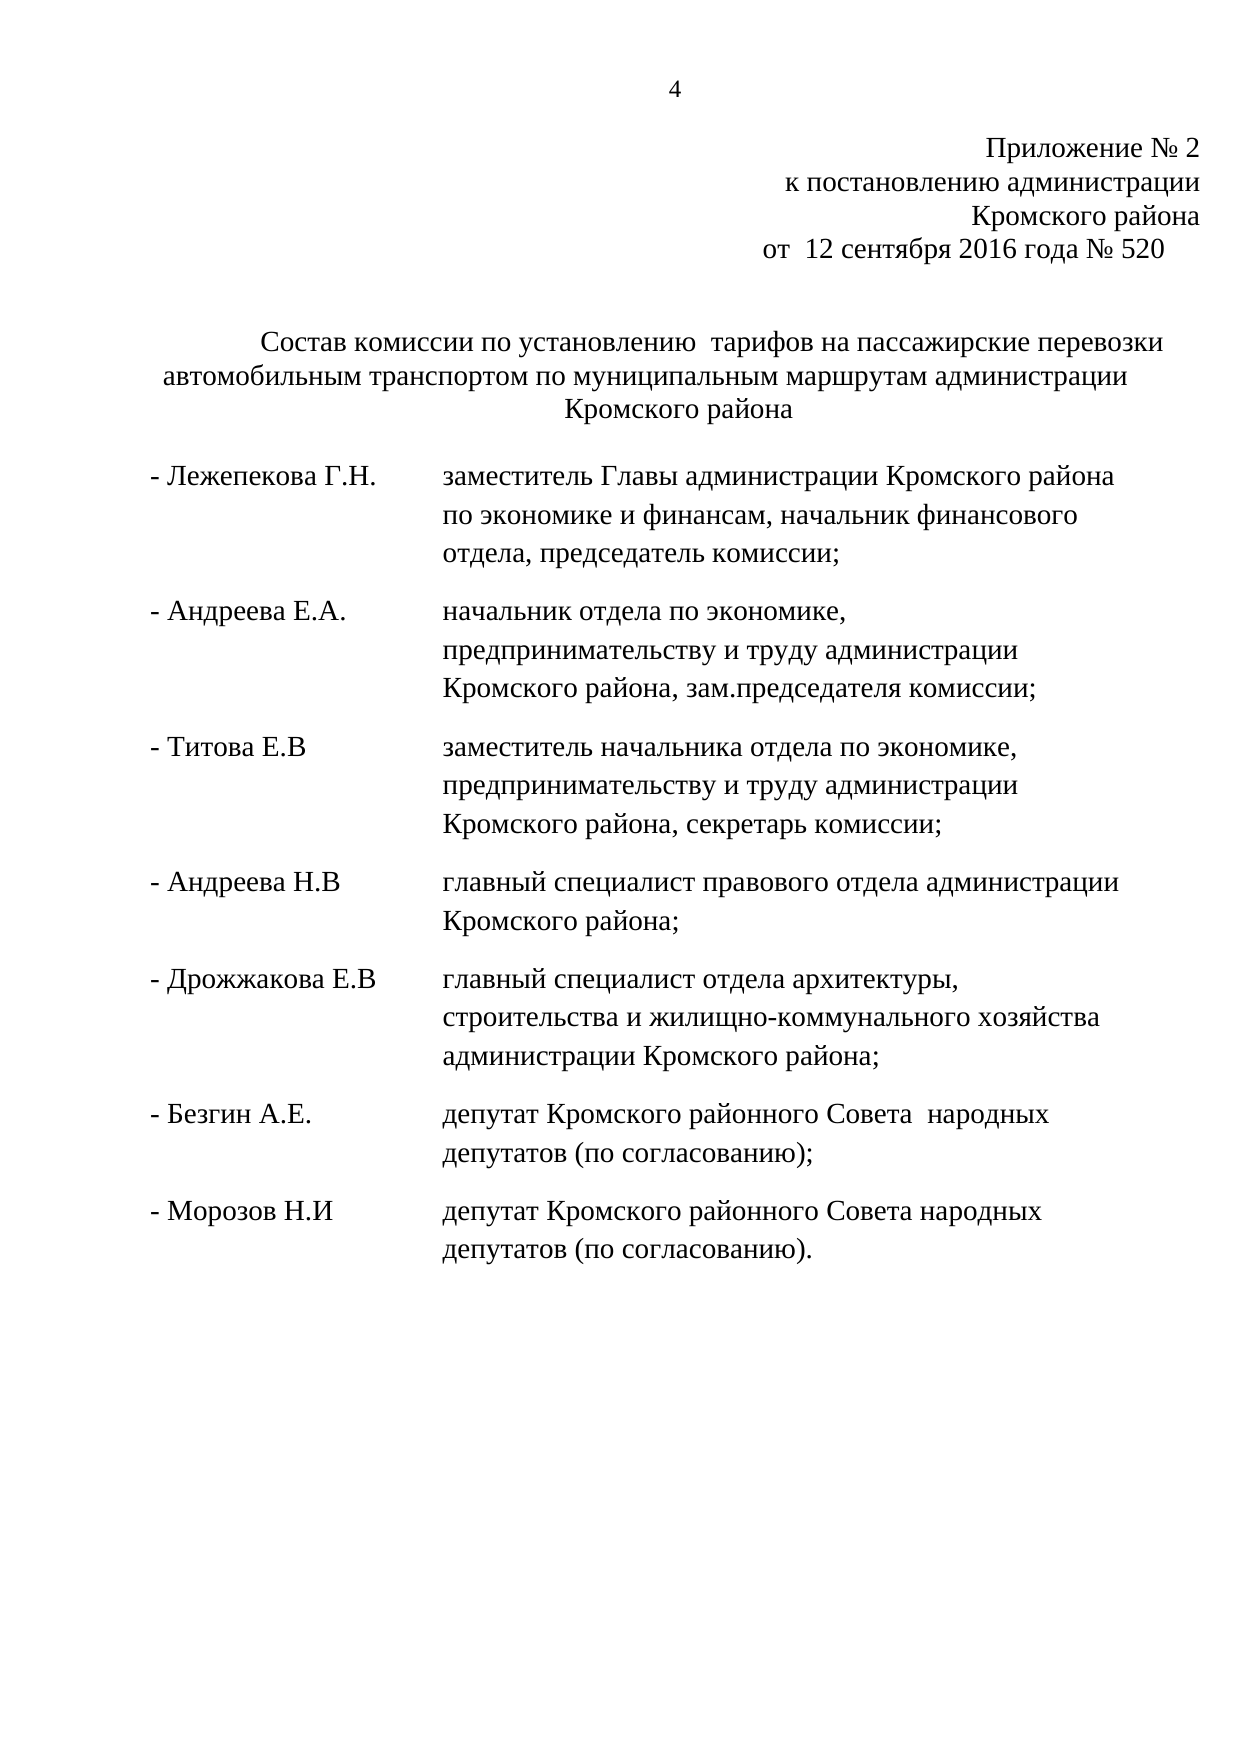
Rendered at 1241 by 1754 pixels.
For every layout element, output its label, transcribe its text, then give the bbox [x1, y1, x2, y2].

table_cell начальник отдела по экономике, предпринимательству и труду администрации Кромского района, зам.председателя комиссии; [431, 594, 1136, 729]
text к постановлению администрации [91, 164, 1200, 198]
table_cell депутат Кромского районного Совета народных депутатов (по согласованию). [431, 1193, 1136, 1290]
table_cell - Андреева Е.А. [139, 594, 431, 729]
table_cell - Морозов Н.И [139, 1193, 431, 1290]
table_header заместитель Главы администрации Кромского района по экономике и финансам, начальник финансового отдела, председатель комиссии; [431, 458, 1136, 593]
text Кромского района [91, 198, 1200, 231]
table_cell - Андреева Н.В [139, 864, 431, 961]
table_cell - Дрожжакова Е.В [139, 961, 431, 1096]
text от 12 сентября 2016 года № 520 [91, 231, 1200, 265]
table_cell главный специалист отдела архитектуры, строительства и жилищно-коммунального хозяйства администрации Кромского района; [431, 961, 1136, 1096]
table_cell депутат Кромского районного Совета народных депутатов (по согласованию); [431, 1096, 1136, 1193]
table_cell - Титова Е.В [139, 729, 431, 864]
text Кромского района [91, 391, 1200, 425]
text Приложение № 2 [91, 131, 1200, 164]
text Состав комиссии по установлению тарифов на пассажирские перевозки автомобильным транспортом по муниципальным маршрутам администрации [91, 324, 1200, 391]
table_cell - Безгин А.Е. [139, 1096, 431, 1193]
table_cell главный специалист правового отдела администрации Кромского района; [431, 864, 1136, 961]
table_header - Лежепекова Г.Н. [139, 458, 431, 593]
table_cell заместитель начальника отдела по экономике, предпринимательству и труду администрации Кромского района, секретарь комиссии; [431, 729, 1136, 864]
